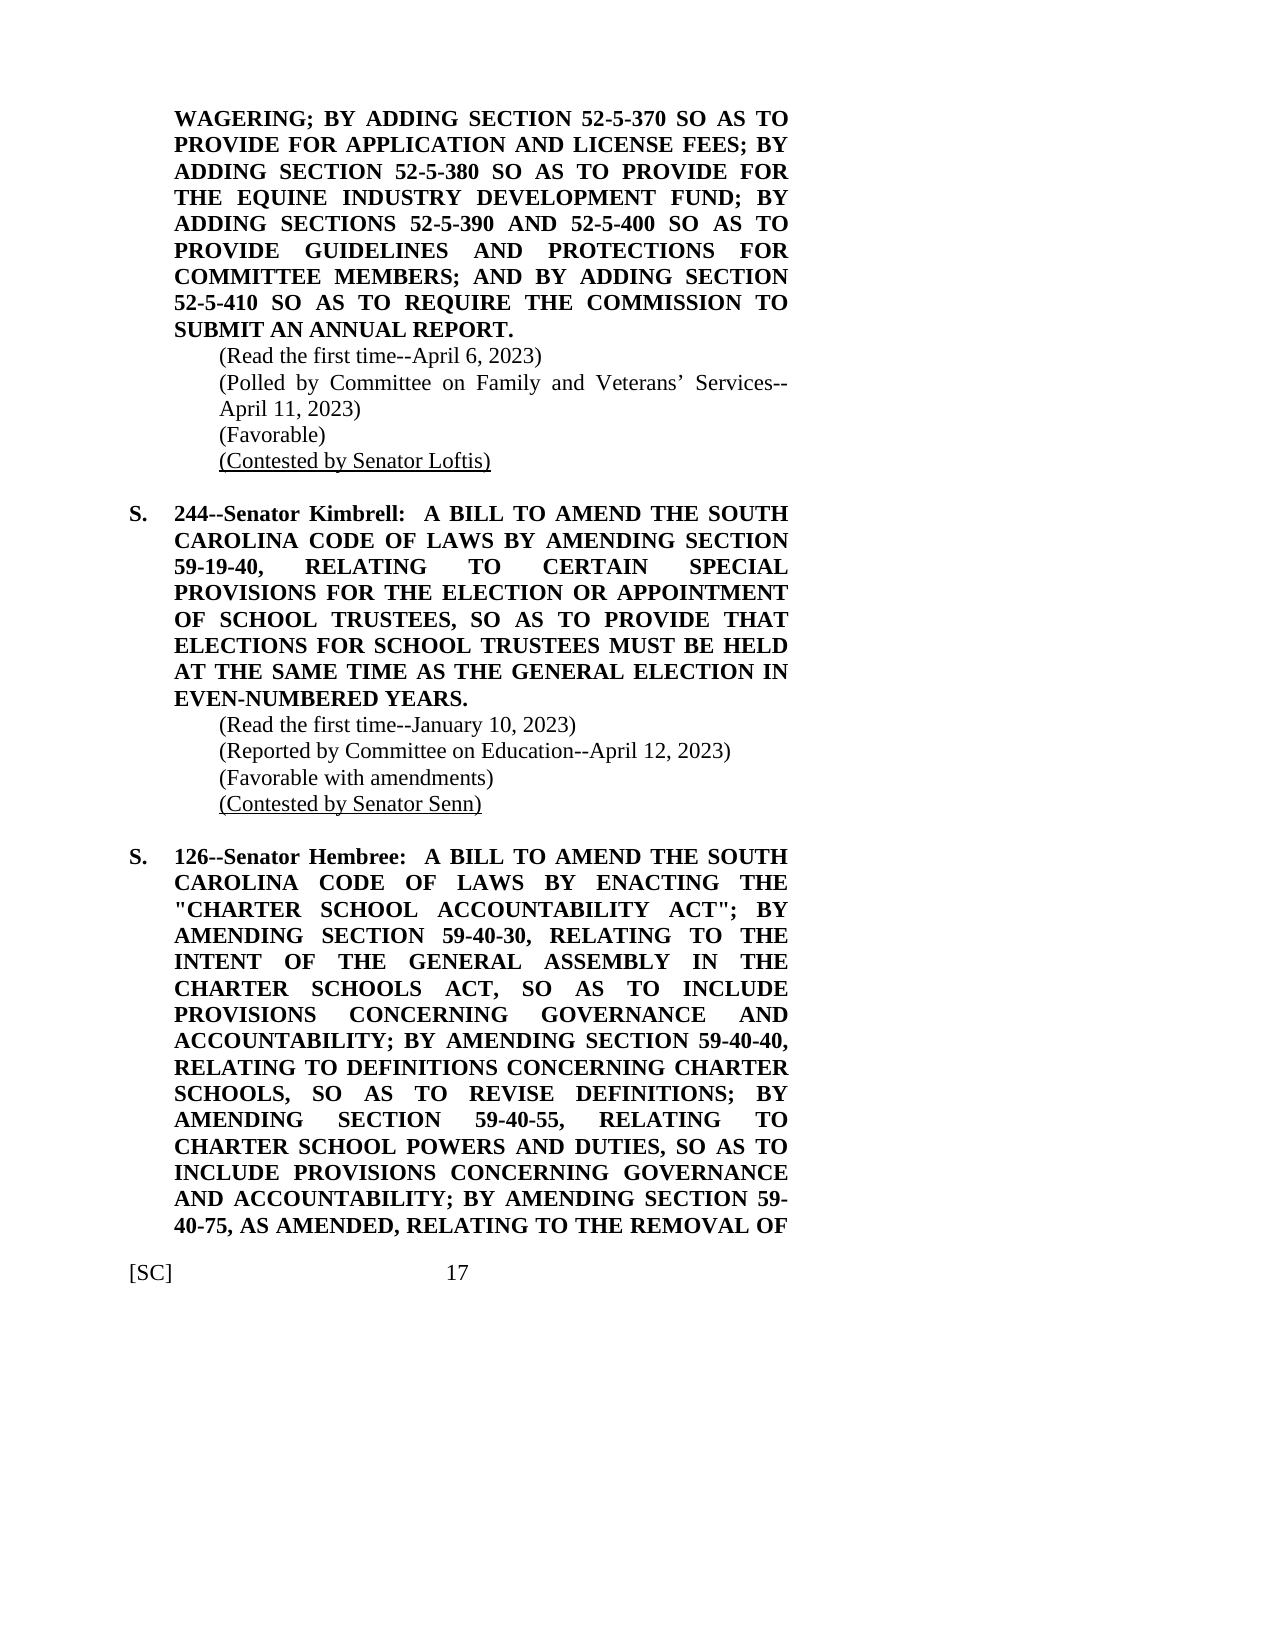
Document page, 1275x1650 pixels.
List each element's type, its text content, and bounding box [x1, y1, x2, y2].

title S. 244--Senator Kimbrell: A BILL TO AMEND THE SOUTH CAROLINA CODE OF LAWS BY AMENDING SECTION 59-19-40, RELATING TO CERTAIN SPECIAL PROVISIONS FOR THE ELECTION OR APPOINTMENT OF SCHOOL TRUSTEES, SO AS TO PROVIDE THAT ELECTIONS FOR SCHOOL TRUSTEES MUST BE HELD AT THE SAME TIME AS THE GENERAL ELECTION IN EVEN-NUMBERED YEARS. [129, 500, 789, 711]
text (Read the first time--January 10, 2023) [219, 711, 789, 737]
text (Favorable with amendments) [219, 764, 789, 790]
text (Contested by Senator Senn) [219, 790, 789, 817]
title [129, 843, 789, 1238]
text (Reported by Committee on Education--April 12, 2023) [219, 737, 789, 764]
text (Favorable) [219, 421, 789, 448]
text (Contested by Senator Loftis) [219, 448, 789, 474]
text (Read the first time--April 6, 2023) [219, 342, 789, 368]
text (Polled by Committee on Family and Veterans’ Services--April 11, 2023) [219, 368, 789, 421]
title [129, 105, 789, 342]
